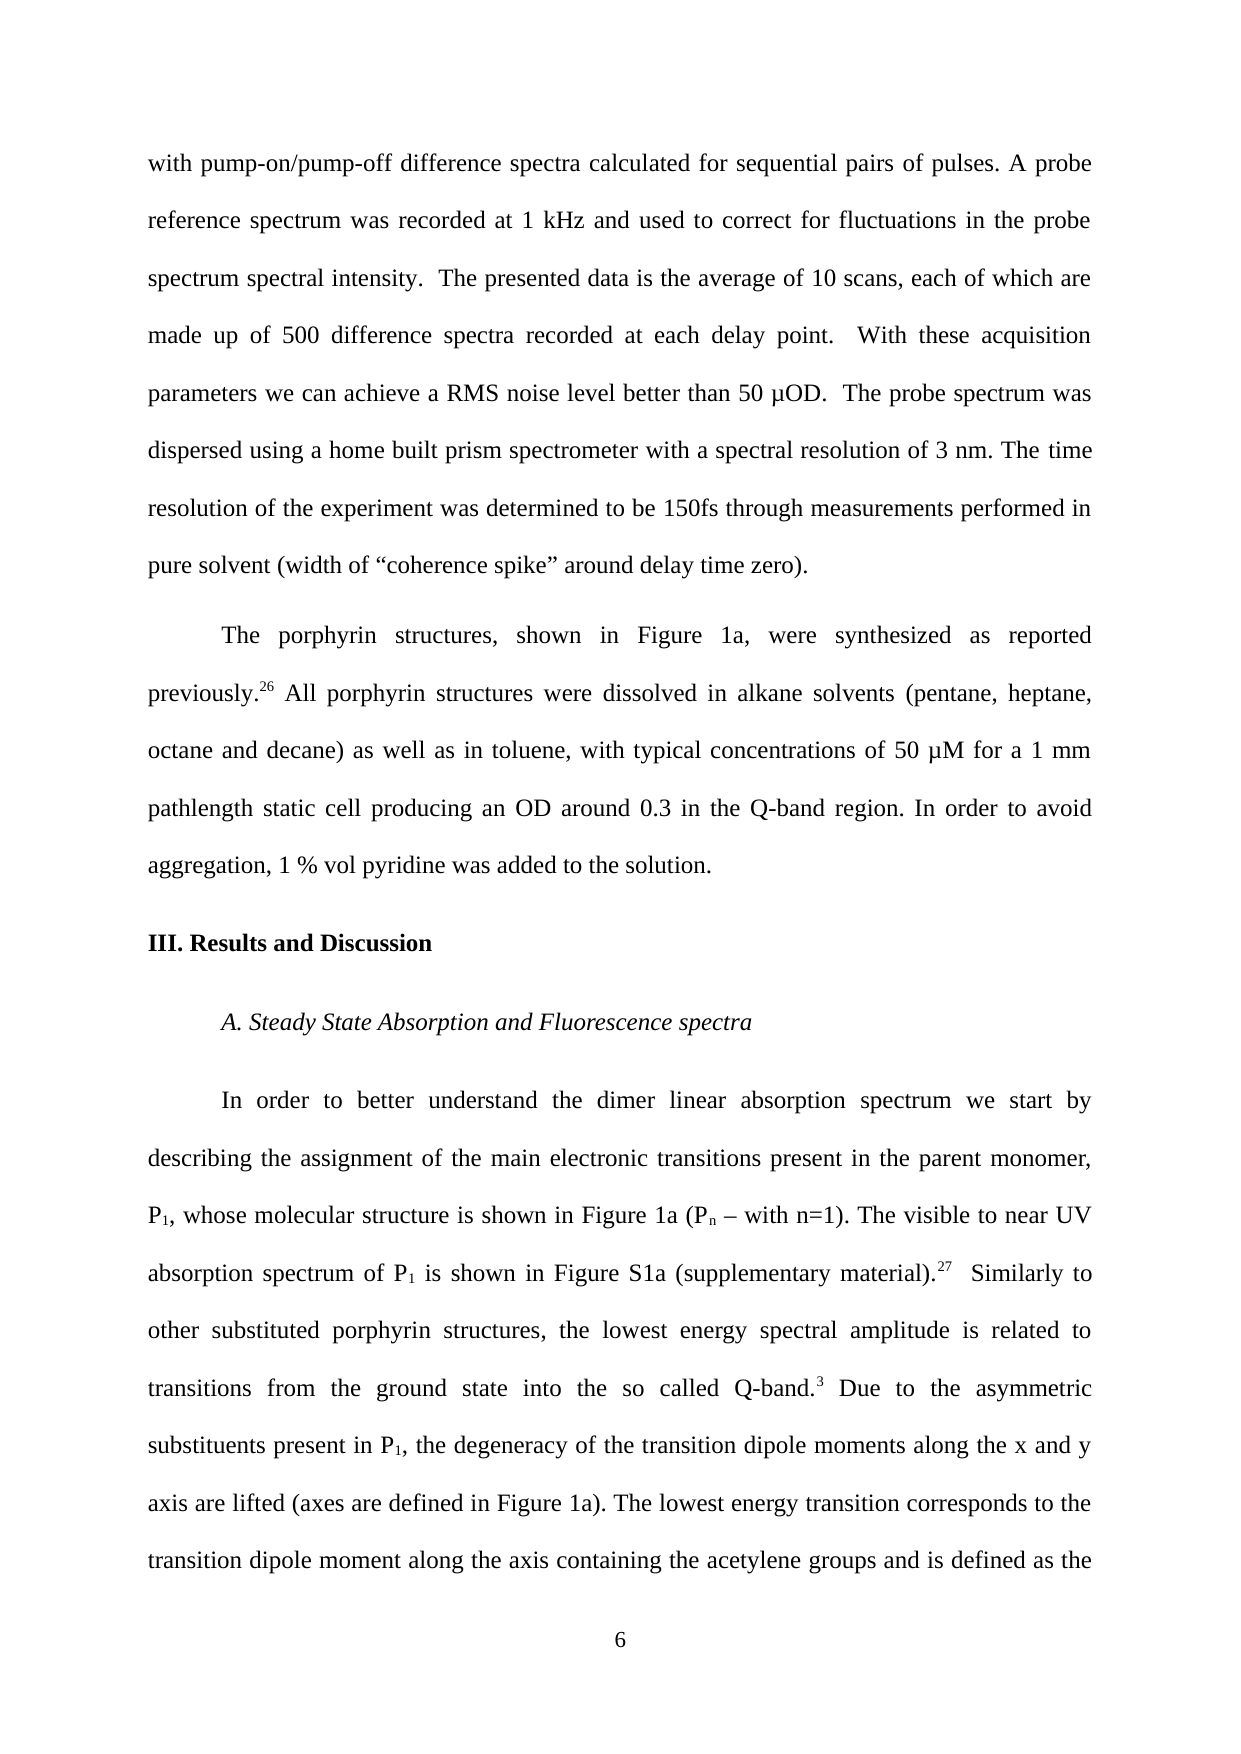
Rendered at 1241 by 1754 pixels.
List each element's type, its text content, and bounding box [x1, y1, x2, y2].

text III. Results and Discussion [148, 928, 1093, 957]
text A. Steady State Absorption and Fluorescence spectra [148, 1007, 1093, 1036]
text The porphyrin structures, shown in Figure 1a, were synthesized as reported previously.26 All porphyrin structures were dissolved in alkane solvents (pentane, heptane, octane and decane) as well as in toluene, with typical concentrations of 50 µM for a 1 mm pathlength static cell producing an OD around 0.3 in the Q-band region. In order to avoid aggregation, 1 % vol pyridine was added to the solution. [148, 620, 1093, 879]
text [148, 148, 1093, 579]
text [148, 1085, 1093, 1574]
